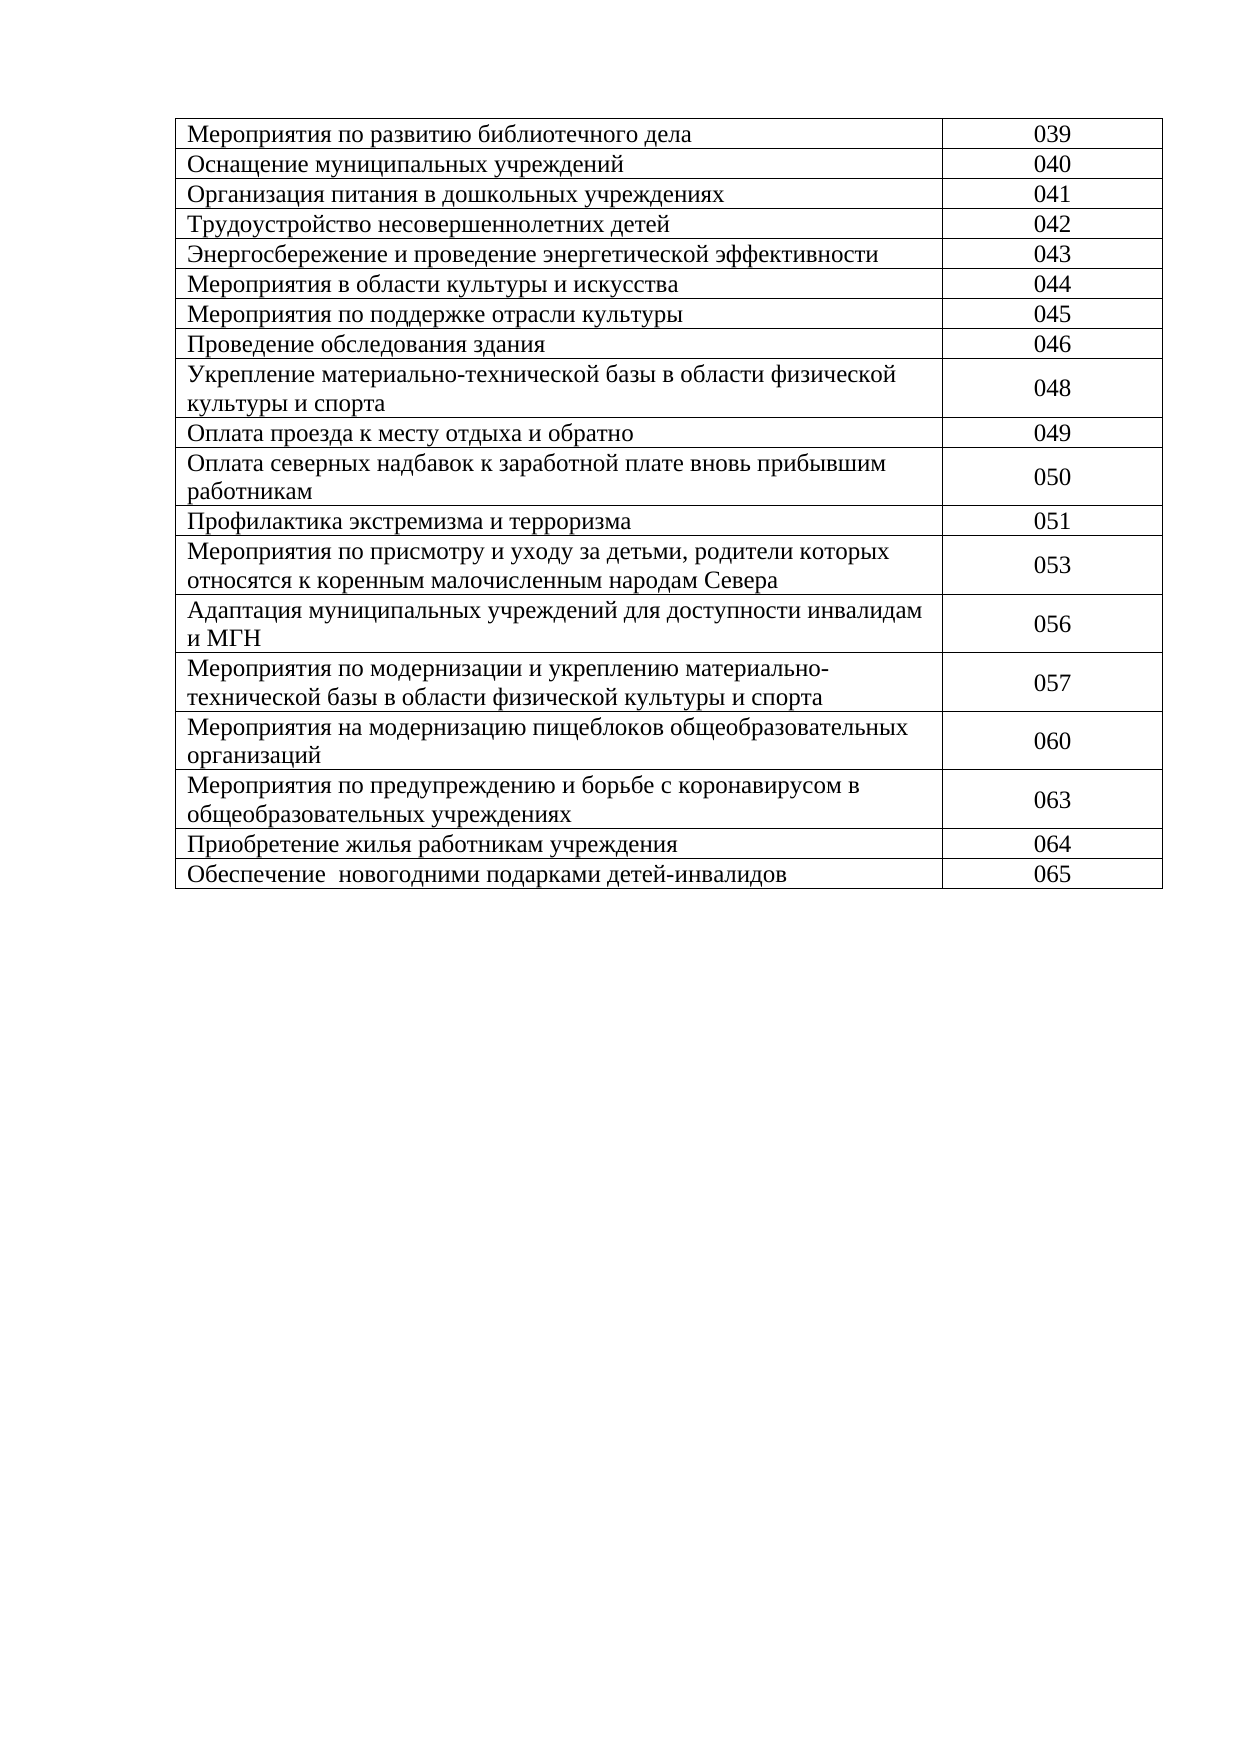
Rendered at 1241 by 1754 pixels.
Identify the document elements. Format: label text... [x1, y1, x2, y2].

table_cell Мероприятия по присмотру и уходу за детьми, родители которых относятся к коренным малочисленным народам Севера [176, 536, 942, 594]
table_cell Проведение обследования здания [176, 329, 942, 358]
table_cell 041 [943, 179, 1162, 208]
table_cell 063 [943, 770, 1162, 828]
table_cell Обеспечение новогодними подарками детей-инвалидов [176, 859, 942, 888]
table_cell 039 [943, 119, 1162, 148]
table_cell Мероприятия по модернизации и укреплению материально-технической базы в области физической культуры и спорта [176, 653, 942, 711]
table_cell Мероприятия в области культуры и искусства [176, 269, 942, 298]
table_cell Оплата северных надбавок к заработной плате вновь прибывшим работникам [176, 448, 942, 505]
table_cell Укрепление материально-технической базы в области физической культуры и спорта [176, 359, 942, 417]
table_cell 053 [943, 536, 1162, 594]
table_cell 056 [943, 595, 1162, 652]
table_cell 050 [943, 448, 1162, 505]
table_cell Энергосбережение и проведение энергетической эффективности [176, 239, 942, 268]
table_cell 042 [943, 209, 1162, 238]
table_cell Приобретение жилья работникам учреждения [176, 829, 942, 858]
table_cell 044 [943, 269, 1162, 298]
table_cell 051 [943, 506, 1162, 535]
table_cell Трудоустройство несовершеннолетних детей [176, 209, 942, 238]
table_cell 048 [943, 359, 1162, 417]
table_cell 064 [943, 829, 1162, 858]
table_cell 060 [943, 712, 1162, 769]
table_cell 043 [943, 239, 1162, 268]
table_cell Оснащение муниципальных учреждений [176, 149, 942, 178]
table_cell 065 [943, 859, 1162, 888]
table_cell Мероприятия на модернизацию пищеблоков общеобразовательных организаций [176, 712, 942, 769]
table_cell Мероприятия по поддержке отрасли культуры [176, 299, 942, 328]
table_cell Мероприятия по предупреждению и борьбе с коронавирусом в общеобразовательных учреждениях [176, 770, 942, 828]
table_cell 049 [943, 418, 1162, 447]
table_cell Мероприятия по развитию библиотечного дела [176, 119, 942, 148]
table_cell 045 [943, 299, 1162, 328]
table_cell 057 [943, 653, 1162, 711]
table_cell Организация питания в дошкольных учреждениях [176, 179, 942, 208]
table_cell 040 [943, 149, 1162, 178]
table_cell Адаптация муниципальных учреждений для доступности инвалидам и МГН [176, 595, 942, 652]
table_cell Оплата проезда к месту отдыха и обратно [176, 418, 942, 447]
table_cell 046 [943, 329, 1162, 358]
table_cell Профилактика экстремизма и терроризма [176, 506, 942, 535]
